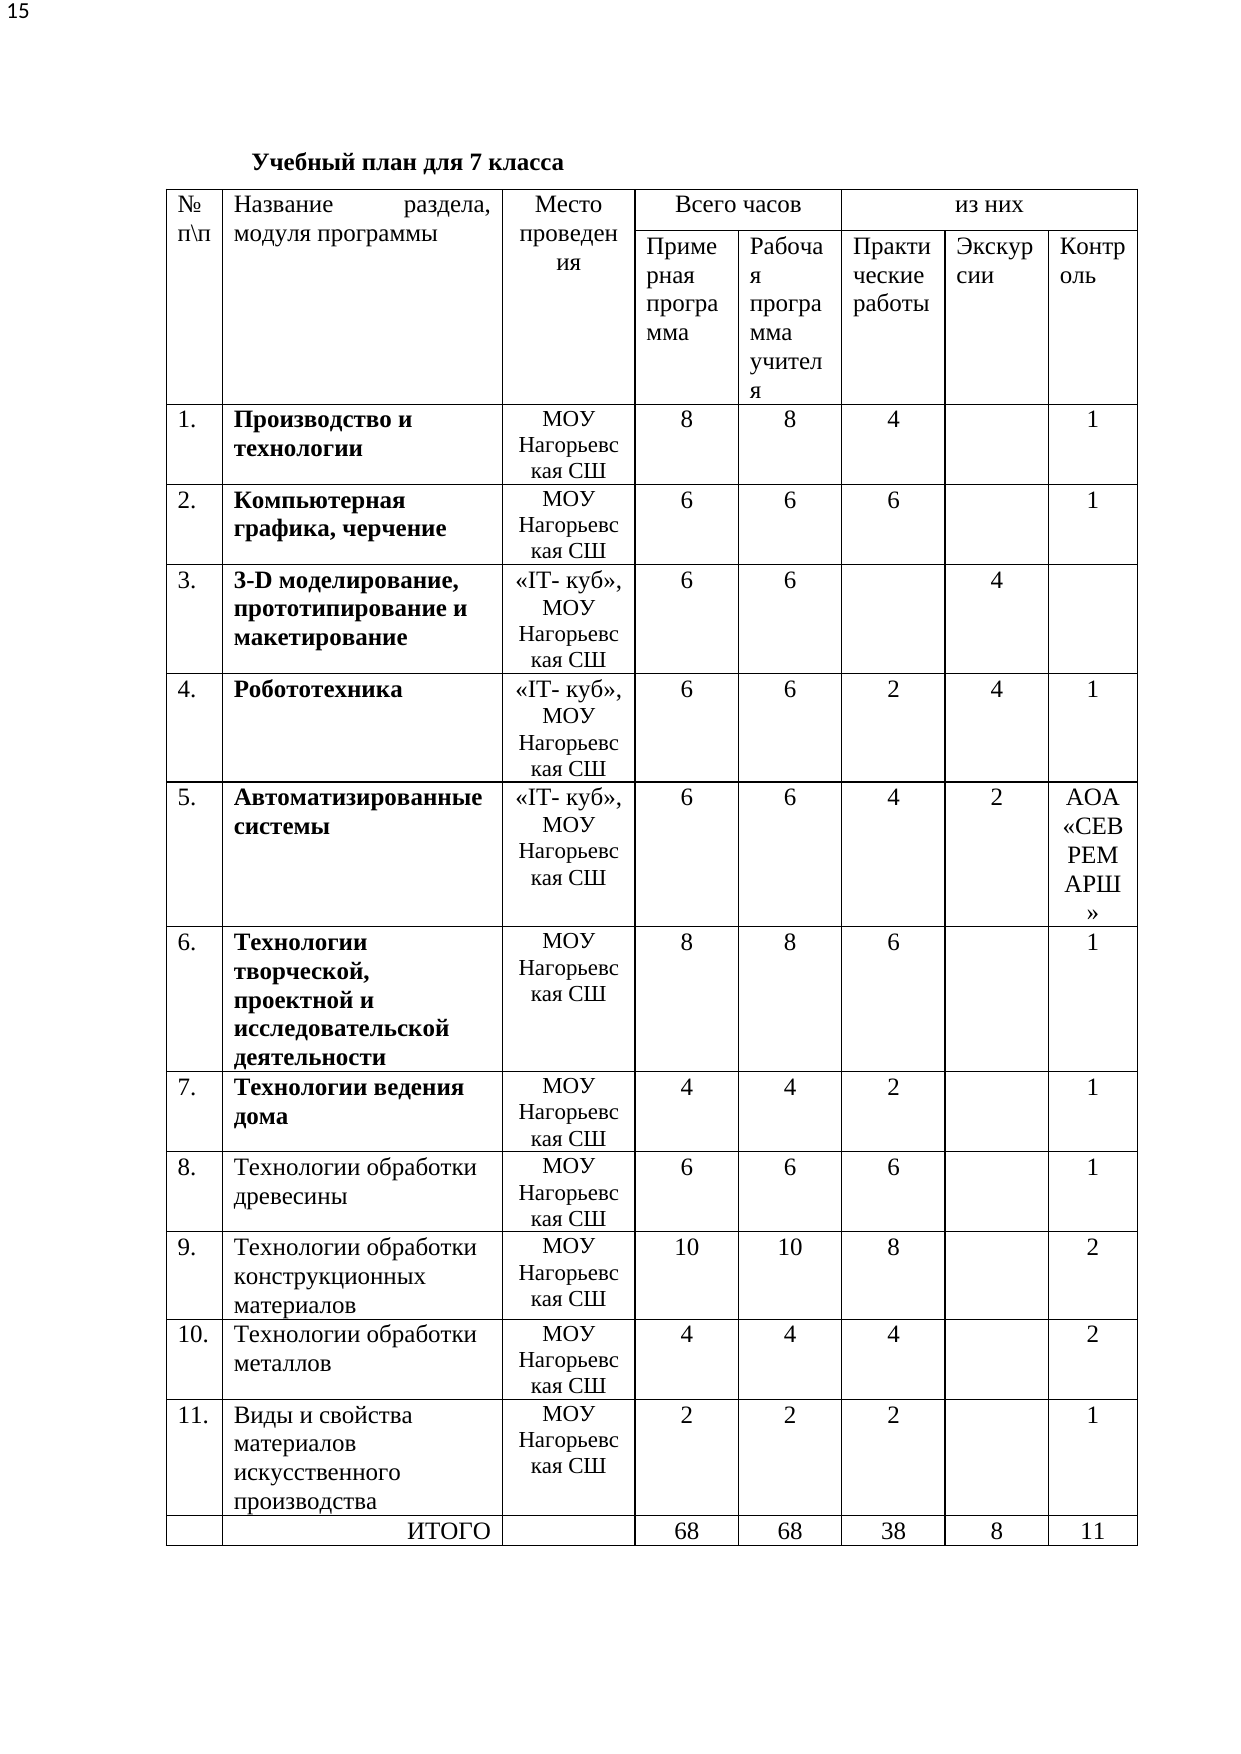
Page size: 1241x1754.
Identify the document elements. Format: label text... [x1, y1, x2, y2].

table_cell Экскурсии [946, 231, 1048, 403]
table_cell 8 [739, 405, 841, 484]
table_cell 6 [739, 783, 841, 926]
table_cell 4 [842, 405, 944, 484]
table_cell 8 [636, 405, 738, 484]
table_cell МОУ Нагорьевская СШ [503, 1320, 634, 1399]
table_cell МОУ Нагорьевская СШ [503, 1152, 634, 1231]
table_cell 6 [739, 485, 841, 564]
table_header Место проведения [503, 190, 634, 403]
table_cell [946, 1232, 1048, 1318]
table_cell Примерная программа [636, 231, 738, 403]
table_cell Технологии обработки металлов [223, 1320, 502, 1399]
table_cell 8. [167, 1152, 222, 1231]
table_cell 6 [636, 1152, 738, 1231]
table_cell МОУ Нагорьевская СШ [503, 1232, 634, 1318]
table_cell [946, 1400, 1048, 1515]
table_cell 4 [636, 1072, 738, 1151]
table_cell Рабочая программа учителя [739, 231, 841, 403]
table_cell 8 [842, 1232, 944, 1318]
table_cell 5. [167, 783, 222, 926]
table_cell 2 [842, 674, 944, 781]
table_cell 1 [1049, 485, 1137, 564]
table_cell [842, 565, 944, 673]
table_cell 2 [842, 1072, 944, 1151]
table_cell МОУ Нагорьевская СШ [503, 405, 634, 484]
table_cell 68 [636, 1516, 738, 1544]
table_cell 3. [167, 565, 222, 673]
table_cell [946, 1320, 1048, 1399]
table_cell «IT- куб», МОУ Нагорьевская СШ [503, 674, 634, 781]
table_cell [946, 927, 1048, 1071]
table_cell 6 [636, 565, 738, 673]
table_cell Технологии обработки конструкционных материалов [223, 1232, 502, 1318]
table_cell МОУ Нагорьевская СШ [503, 1072, 634, 1151]
table_cell «IT- куб», МОУ Нагорьевская СШ [503, 565, 634, 673]
table_cell Компьютерная графика, черчение [223, 485, 502, 564]
table_cell 4 [739, 1072, 841, 1151]
table_cell 6 [842, 1152, 944, 1231]
table_cell 4 [739, 1320, 841, 1399]
table_cell 8 [636, 927, 738, 1071]
table_cell 4 [946, 565, 1048, 673]
table_cell 8 [946, 1516, 1048, 1544]
table_cell 2 [739, 1400, 841, 1515]
table_cell 4 [842, 783, 944, 926]
table_cell Производство и технологии [223, 405, 502, 484]
table_cell [503, 1516, 634, 1544]
table_cell 4. [167, 674, 222, 781]
table_cell Автоматизированные системы [223, 783, 502, 926]
table_cell 6 [739, 565, 841, 673]
table_cell 1 [1049, 927, 1137, 1071]
table_cell Робототехника [223, 674, 502, 781]
table_cell 2 [636, 1400, 738, 1515]
table_cell [946, 485, 1048, 564]
table_cell 8 [739, 927, 841, 1071]
table_cell 1 [1049, 1400, 1137, 1515]
table_cell 11 [1049, 1516, 1137, 1544]
table_cell Контроль [1049, 231, 1137, 403]
table_cell 6. [167, 927, 222, 1071]
table_cell 6 [842, 485, 944, 564]
table_cell 38 [842, 1516, 944, 1544]
table_cell [946, 1152, 1048, 1231]
table_cell 6 [636, 485, 738, 564]
table_cell [946, 1072, 1048, 1151]
table_cell [1049, 565, 1137, 673]
table_cell 10 [739, 1232, 841, 1318]
table_cell МОУ Нагорьевская СШ [503, 1400, 634, 1515]
table_cell МОУ Нагорьевская СШ [503, 927, 634, 1071]
table_cell 4 [842, 1320, 944, 1399]
table_header № п\п [167, 190, 222, 403]
table_cell 1 [1049, 405, 1137, 484]
table_cell 1 [1049, 674, 1137, 781]
text Учебный план для 7 класса [177, 147, 1152, 176]
table_cell ИТОГО [223, 1516, 502, 1544]
table_cell Практические работы [842, 231, 944, 403]
table_cell 10. [167, 1320, 222, 1399]
table_cell 7. [167, 1072, 222, 1151]
table_cell МОУ Нагорьевская СШ [503, 485, 634, 564]
table_cell 4 [636, 1320, 738, 1399]
table_cell 11. [167, 1400, 222, 1515]
table_cell 6 [636, 674, 738, 781]
table_cell 2 [1049, 1320, 1137, 1399]
table_header Всего часов [636, 190, 841, 230]
table_cell 1. [167, 405, 222, 484]
table_cell 1 [1049, 1152, 1137, 1231]
table_cell 4 [946, 674, 1048, 781]
table_cell 6 [842, 927, 944, 1071]
table_cell 6 [739, 1152, 841, 1231]
table_cell Виды и свойства материалов искусственного производства [223, 1400, 502, 1515]
table_cell 6 [739, 674, 841, 781]
table_cell «IT- куб», МОУ Нагорьевская СШ [503, 783, 634, 926]
table_cell [946, 405, 1048, 484]
table_cell 2 [1049, 1232, 1137, 1318]
table_cell 68 [739, 1516, 841, 1544]
table_cell Технологии творческой, проектной и исследовательской деятельности [223, 927, 502, 1071]
table_cell АОА «СЕВРЕМАРШ» [1049, 783, 1137, 926]
table_header из них [842, 190, 1137, 230]
table_cell Технологии ведения дома [223, 1072, 502, 1151]
table_cell 2 [842, 1400, 944, 1515]
table_cell Технологии обработки древесины [223, 1152, 502, 1231]
table_cell [167, 1516, 222, 1544]
table_cell 2. [167, 485, 222, 564]
table_cell 1 [1049, 1072, 1137, 1151]
table_cell 10 [636, 1232, 738, 1318]
table_cell 6 [636, 783, 738, 926]
table_header Название раздела, модуля программы [223, 190, 502, 403]
table_cell 9. [167, 1232, 222, 1318]
table_cell 3-D моделирование, прототипирование и макетирование [223, 565, 502, 673]
table_cell 2 [946, 783, 1048, 926]
